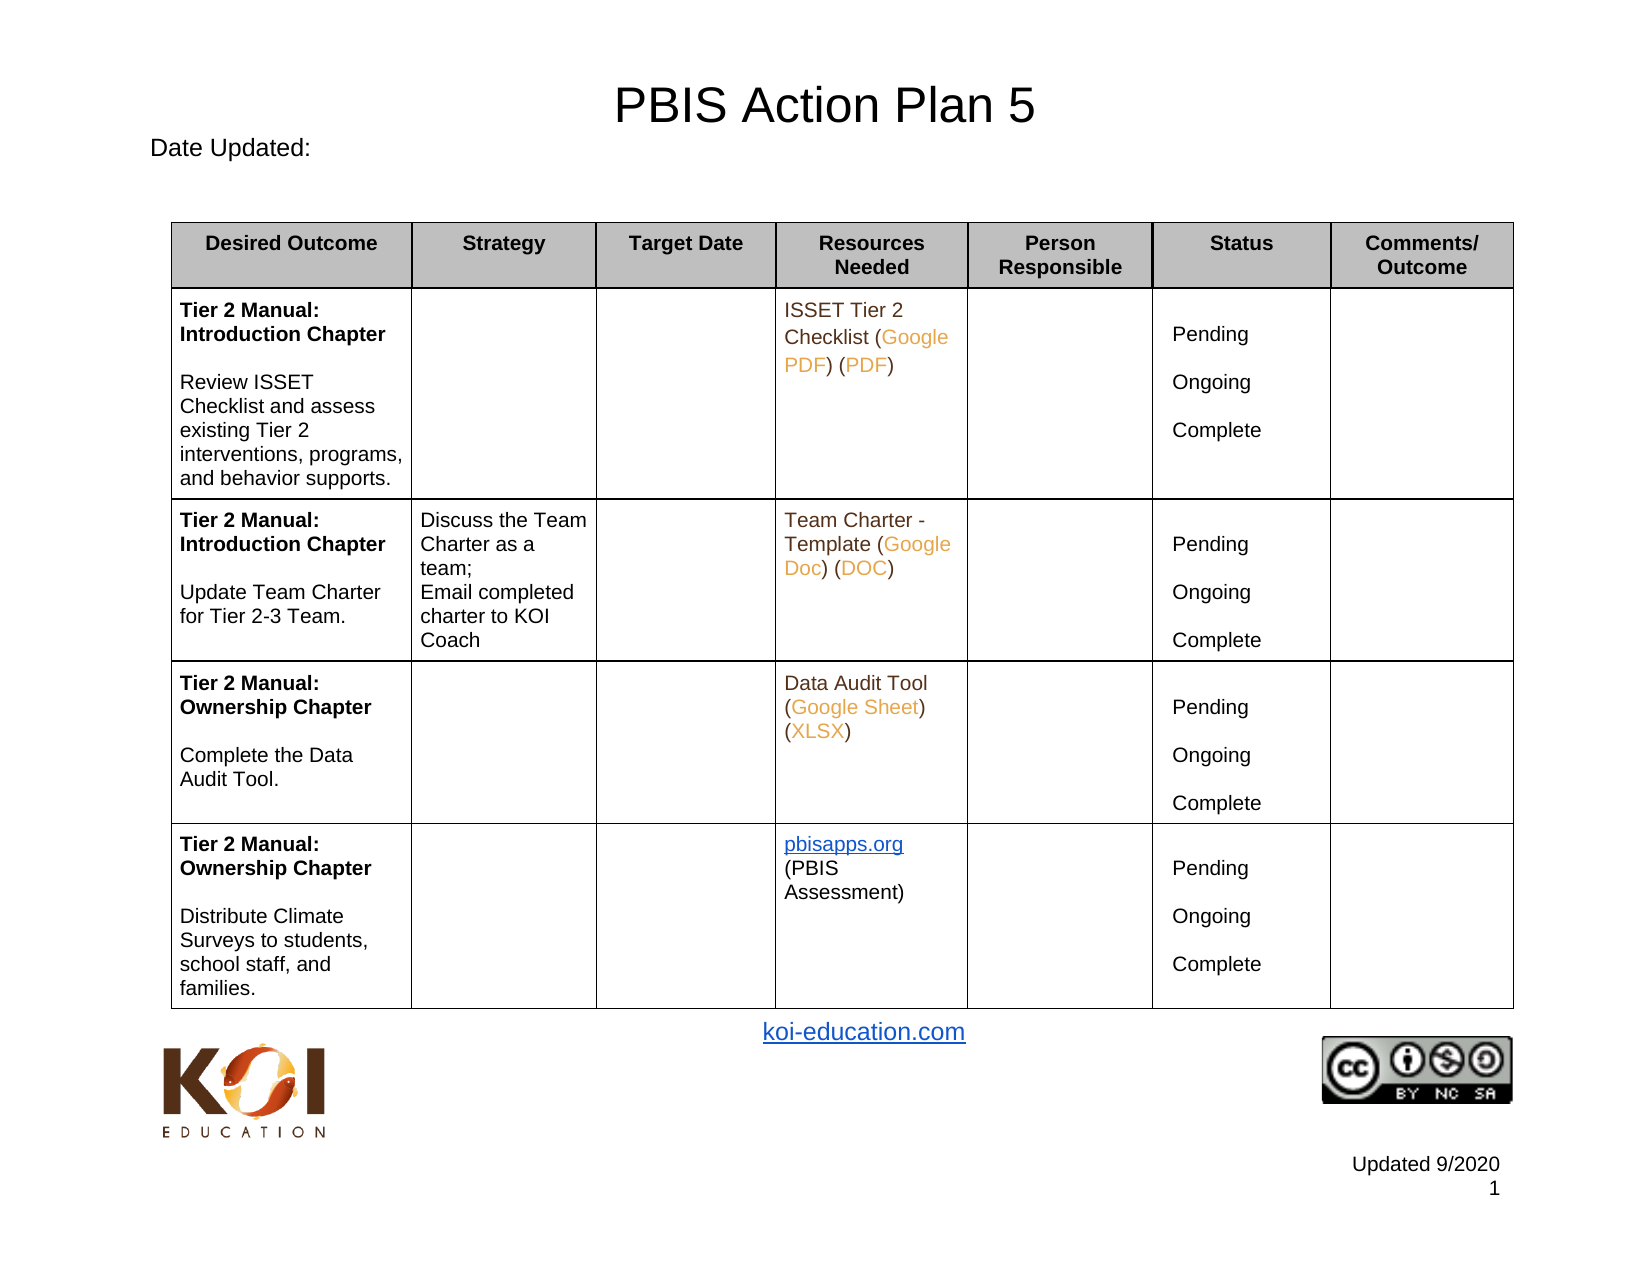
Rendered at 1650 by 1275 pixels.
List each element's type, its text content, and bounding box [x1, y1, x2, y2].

table_cell [1331, 500, 1513, 660]
table_cell [968, 289, 1152, 498]
picture [1321, 1036, 1513, 1104]
table_cell [968, 662, 1152, 823]
table_cell Pending Ongoing Complete [1153, 662, 1330, 823]
table_cell [968, 500, 1152, 660]
table_cell [412, 289, 596, 498]
table_cell [597, 824, 775, 1008]
table_cell ISSET Tier 2 Checklist (Google PDF) (PDF) [776, 289, 967, 498]
table_cell Pending Ongoing Complete [1153, 500, 1330, 660]
table_cell Team Charter - Template (Google Doc) (DOC) [776, 500, 967, 660]
table_cell [597, 500, 775, 660]
table_cell [1331, 824, 1513, 1008]
table_header Resources Needed [777, 223, 967, 287]
table_cell [597, 289, 775, 498]
table_cell pbisapps.org (PBIS Assessment) [776, 824, 967, 1008]
table_header Desired Outcome [172, 223, 411, 287]
table_header Strategy [413, 223, 595, 287]
table_cell [412, 662, 596, 823]
table_cell Tier 2 Manual: Introduction Chapter Update Team Charter for Tier 2-3 Team. [172, 500, 411, 660]
table_header Target Date [597, 223, 775, 287]
table_cell Discuss the Team Charter as a team; Email completed charter to KOI Coach [412, 500, 596, 660]
table_header Person Responsible [969, 223, 1151, 287]
table_cell [597, 662, 775, 823]
table_cell Data Audit Tool (Google Sheet) (XLSX) [776, 662, 967, 823]
table_header Status [1154, 223, 1330, 287]
table_cell Tier 2 Manual: Introduction Chapter Review ISSET Checklist and assess existing Tier 2 interventions, programs, and behavior supports. [172, 289, 411, 498]
table_cell [1331, 289, 1513, 498]
table_cell Pending Ongoing Complete [1153, 824, 1330, 1008]
table_cell Pending Ongoing Complete [1153, 289, 1330, 498]
table_cell [1331, 662, 1513, 823]
table_cell Tier 2 Manual: Ownership Chapter Complete the Data Audit Tool. [172, 662, 411, 823]
table_cell [968, 824, 1152, 1008]
table_header Comments/ Outcome [1332, 223, 1513, 287]
table_cell Tier 2 Manual: Ownership Chapter Distribute Climate Surveys to students, school staff, and families. [172, 824, 411, 1008]
table_cell [412, 824, 596, 1008]
picture [150, 1036, 341, 1158]
